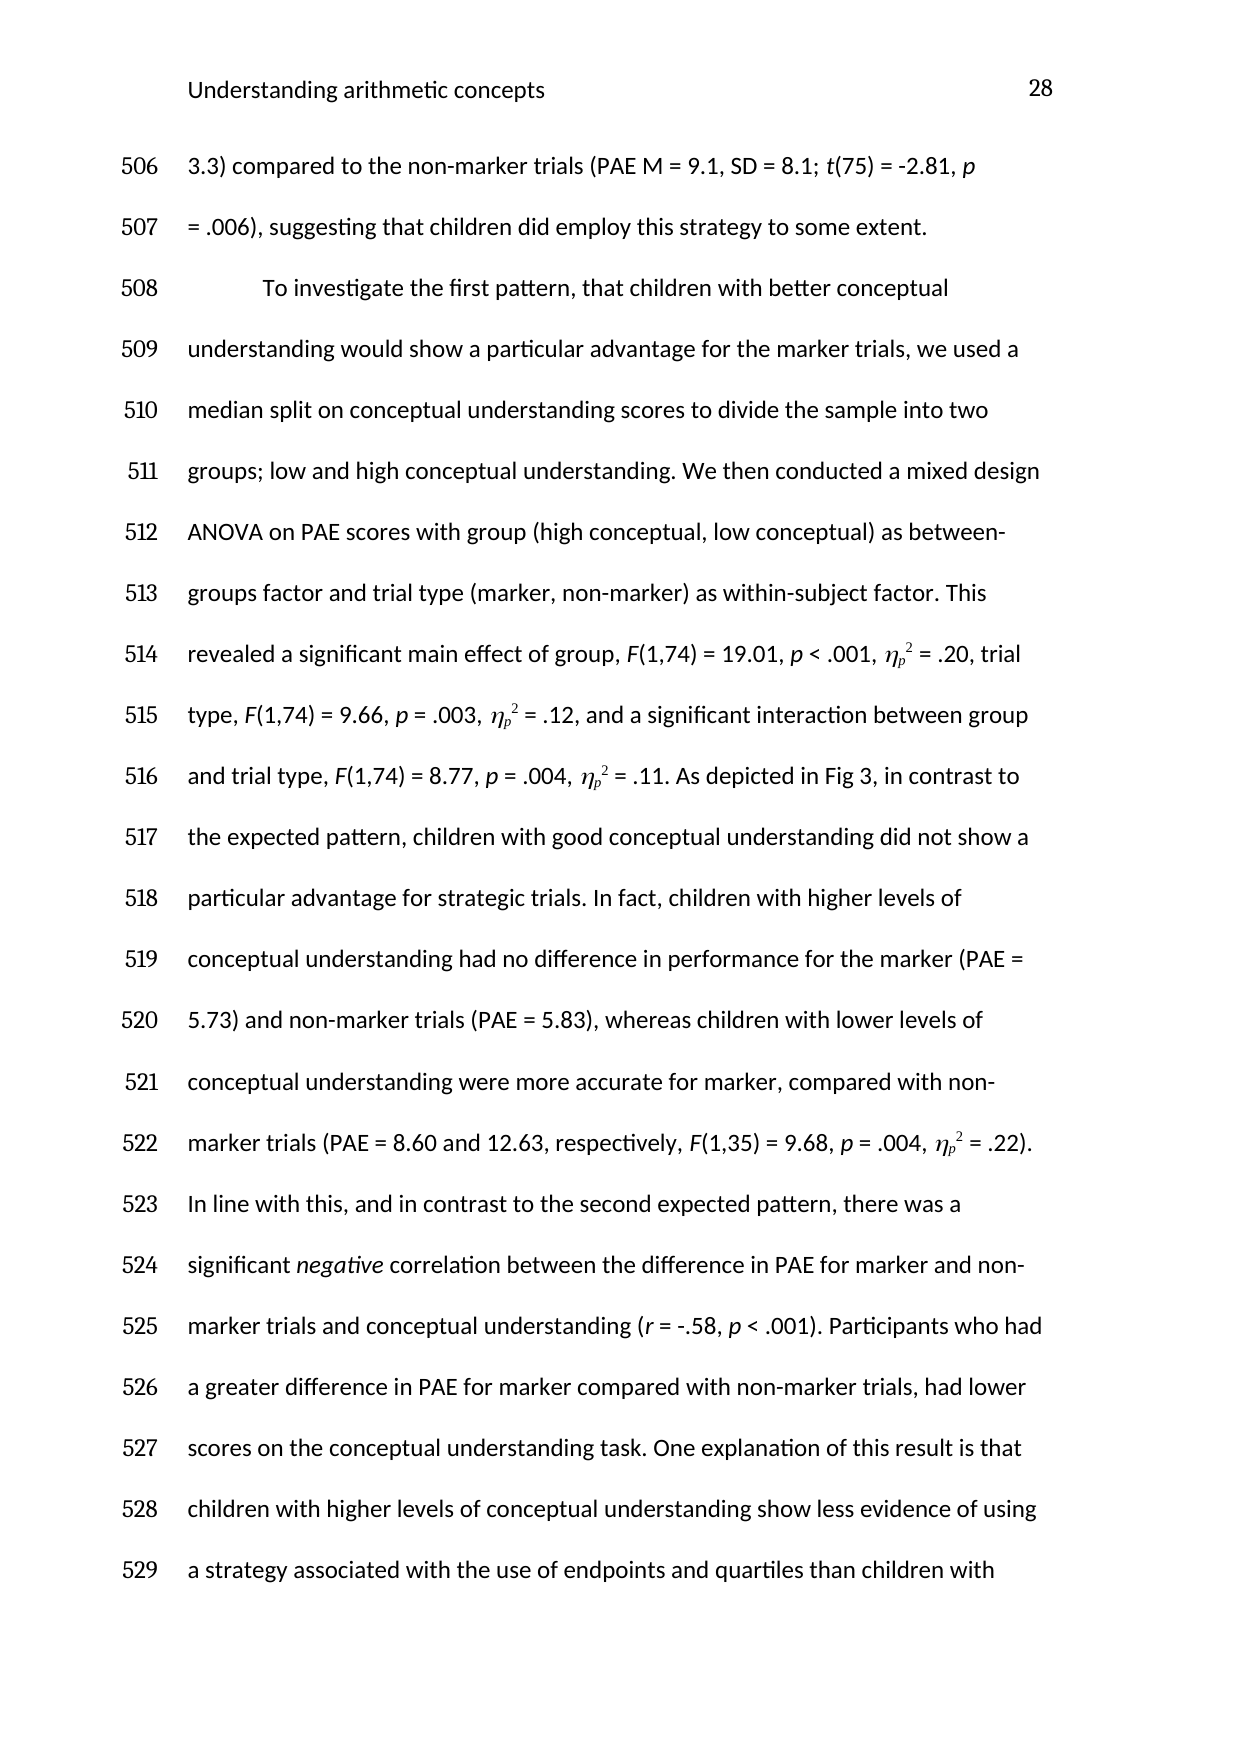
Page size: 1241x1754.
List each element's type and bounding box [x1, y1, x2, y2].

text [187, 272, 1053, 1584]
text [187, 150, 1053, 242]
